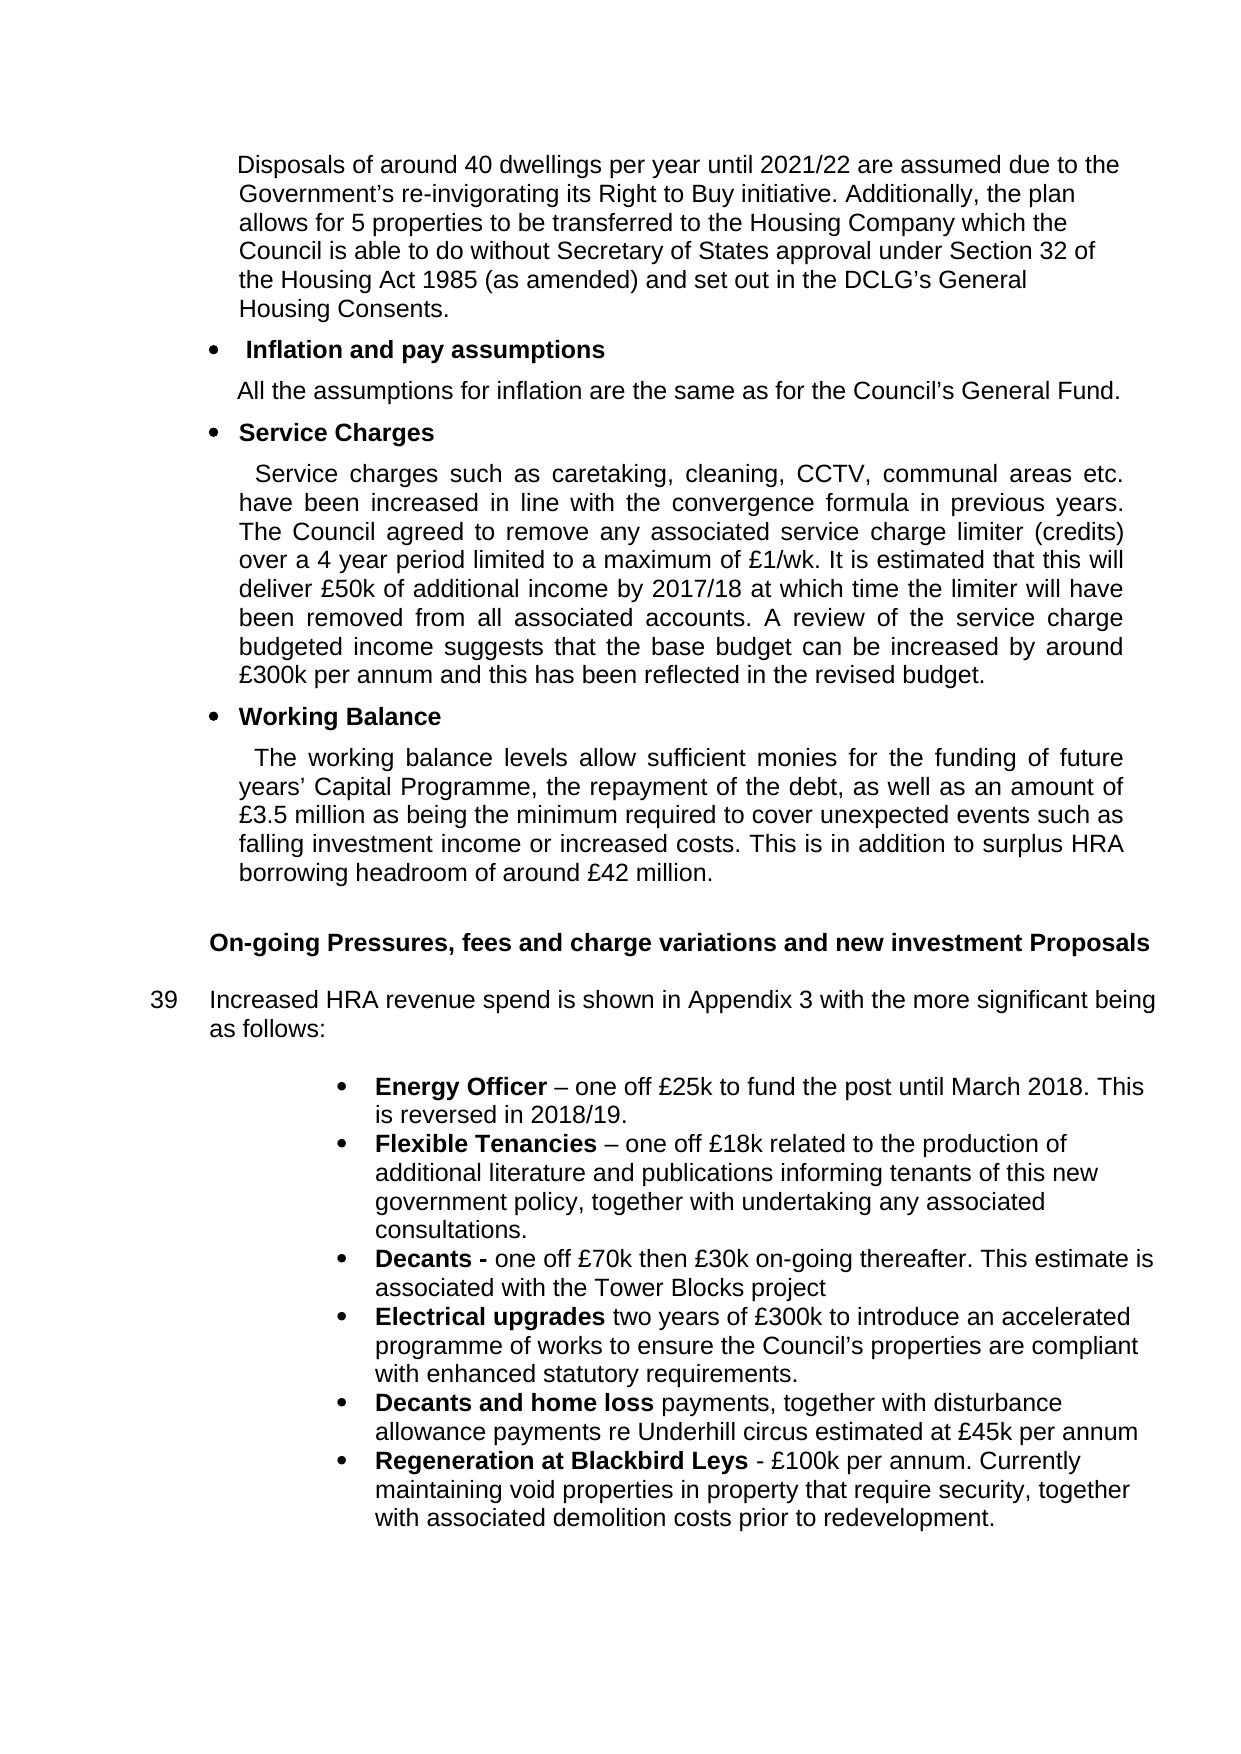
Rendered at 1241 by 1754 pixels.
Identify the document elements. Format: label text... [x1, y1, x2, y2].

text Service charges such as caretaking, cleaning, CCTV, communal areas etc. have been increased in line with the convergence formula in previous years. The Council agreed to remove any associated service charge limiter (credits) over a 4 year period limited to a maximum of £1/wk. It is estimated that this will deliver £50k of additional income by 2017/18 at which time the limiter will have been removed from all associated accounts. A review of the service charge budgeted income suggests that the base budget can be increased by around £300k per annum and this has been reflected in the revised budget. [209, 459, 1126, 689]
list Energy Officer – one off £25k to fund the post until March 2018. This is reversed in 2018/19. [337, 1072, 1165, 1129]
list Service Charges [209, 418, 1126, 446]
text The working balance levels allow sufficient monies for the funding of future years’ Capital Programme, the repayment of the debt, as well as an amount of £3.5 million as being the minimum required to cover unexpected events such as falling investment income or increased costs. This is in addition to surplus HRA borrowing headroom of around £42 million. [209, 743, 1126, 887]
text 39 Increased HRA revenue spend is shown in Appendix 3 with the more significant being as follows: [150, 985, 1165, 1043]
list Regeneration at Blackbird Leys - £100k per annum. Currently maintaining void properties in property that require security, together with associated demolition costs prior to redevelopment. [337, 1446, 1165, 1532]
text Disposals of around 40 dwellings per year until 2021/22 are assumed due to the Government’s re-invigorating its Right to Buy initiative. Additionally, the plan allows for 5 properties to be transferred to the Housing Company which the Council is able to do without Secretary of States approval under Section 32 of the Housing Act 1985 (as amended) and set out in the DCLG’s General Housing Consents. [209, 150, 1126, 322]
text On-going Pressures, fees and charge variations and new investment Proposals [209, 928, 1165, 957]
list Flexible Tenancies – one off £18k related to the production of additional literature and publications informing tenants of this new government policy, together with undertaking any associated consultations. [337, 1129, 1165, 1244]
text All the assumptions for inflation are the same as for the Council’s General Fund. [209, 376, 1126, 405]
list Inflation and pay assumptions [209, 335, 1126, 364]
list Decants - one off £70k then £30k on-going thereafter. This estimate is associated with the Tower Blocks project [337, 1244, 1165, 1302]
list Electrical upgrades two years of £300k to introduce an accelerated programme of works to ensure the Council’s properties are compliant with enhanced statutory requirements. [337, 1302, 1165, 1388]
list Decants and home loss payments, together with disturbance allowance payments re Underhill circus estimated at £45k per annum [337, 1388, 1165, 1446]
list Working Balance [209, 701, 1126, 730]
